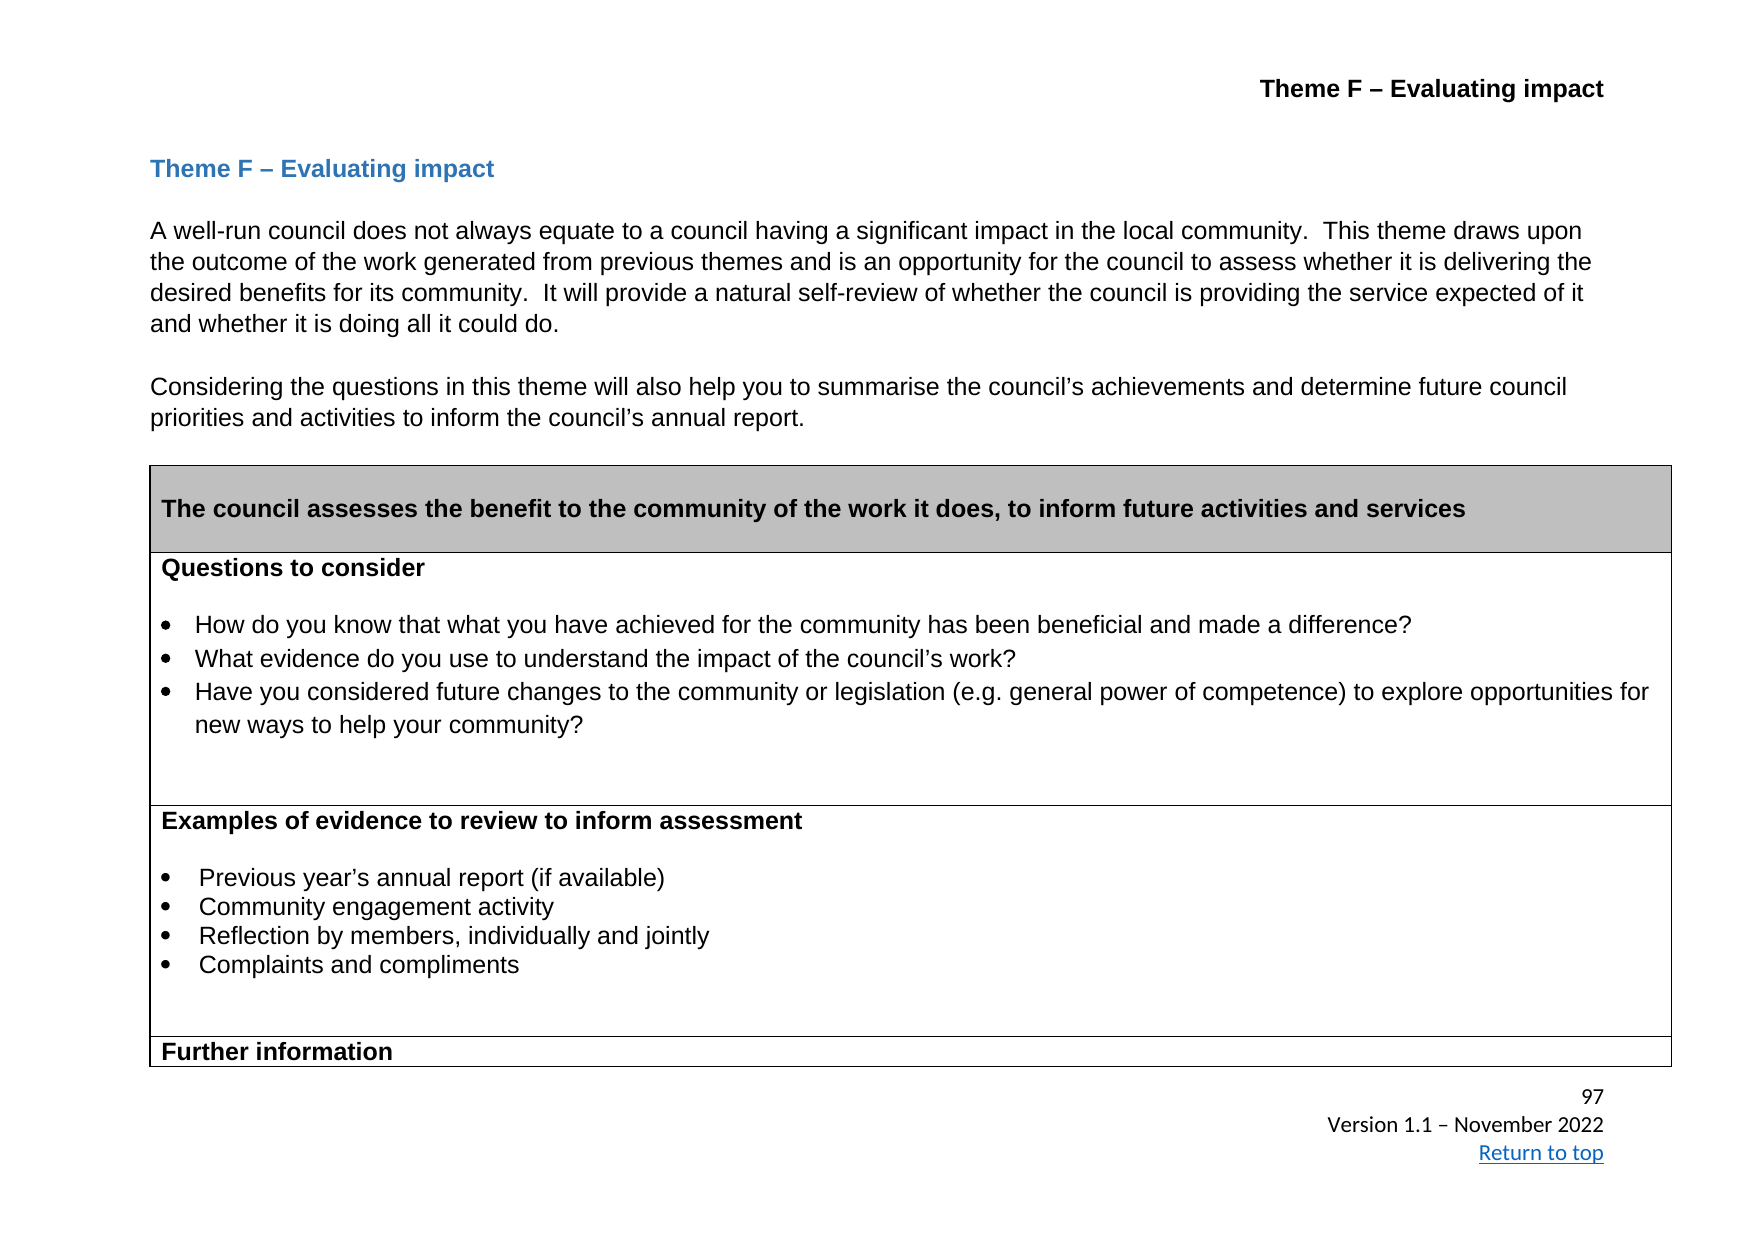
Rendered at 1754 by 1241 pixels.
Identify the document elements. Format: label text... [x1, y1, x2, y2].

table_header The council assesses the benefit to the community of the work it does, to inform future activities and services [151, 466, 1671, 552]
table_cell Questions to consider How do you know that what you have achieved for the community has been beneficial and made a difference? What evidence do you use to understand the impact of the council’s work? Have you considered future changes to the community or legislation (e.g. general power of competence) to explore opportunities for new ways to help your community? [151, 553, 1671, 804]
table_cell Examples of evidence to review to inform assessment Previous year’s annual report (if available) Community engagement activity Reflection by members, individually and jointly Complaints and compliments [151, 806, 1671, 1036]
text A well-run council does not always equate to a council having a significant impact in the local community. This theme draws upon the outcome of the work generated from previous themes and is an opportunity for the council to assess whether it is delivering the desired benefits for its community. It will provide a natural self-review of whether the council is providing the service expected of it and whether it is doing all it could do. [150, 216, 1604, 338]
text Considering the questions in this theme will also help you to summarise the council’s achievements and determine future council priorities and activities to inform the council’s annual report. [150, 371, 1604, 431]
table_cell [151, 1037, 1671, 1066]
subtitle Theme F – Evaluating impact [150, 154, 1604, 183]
